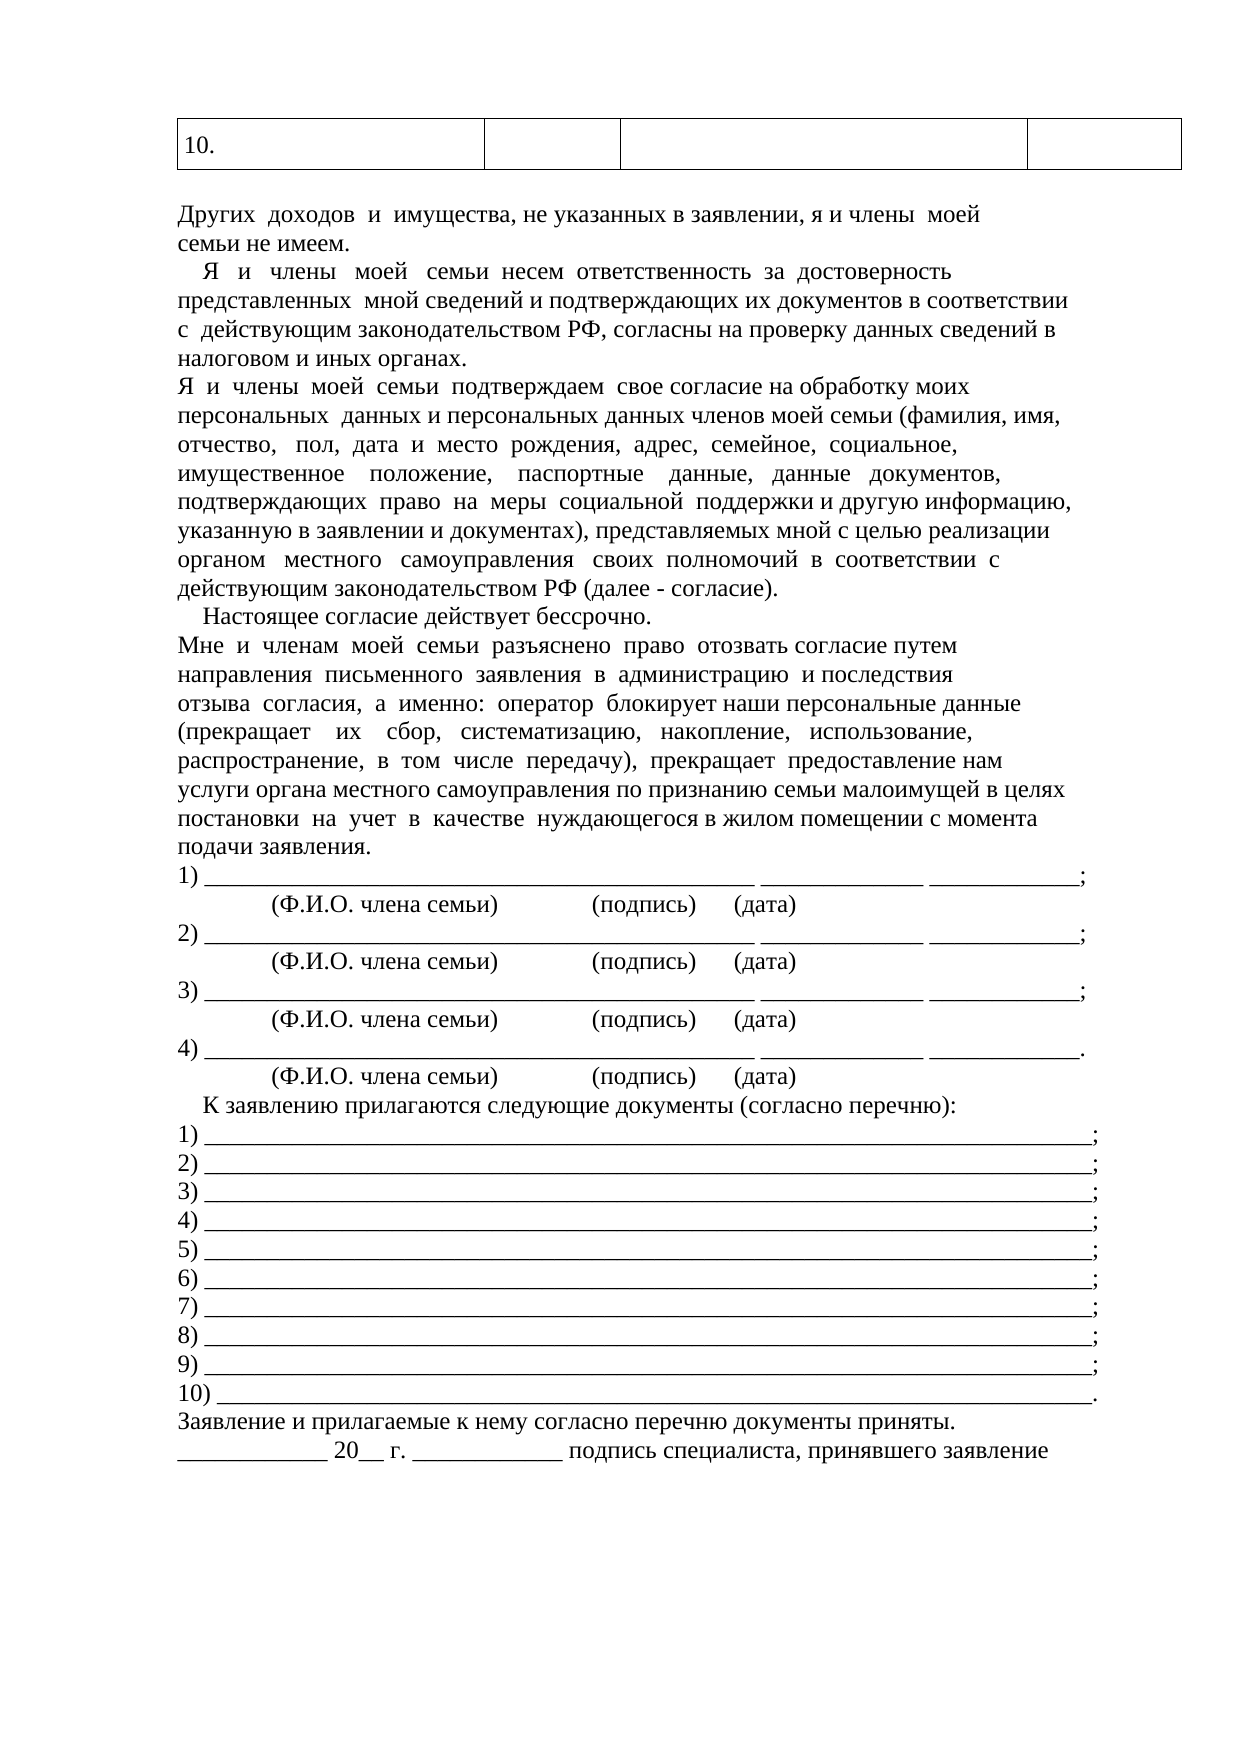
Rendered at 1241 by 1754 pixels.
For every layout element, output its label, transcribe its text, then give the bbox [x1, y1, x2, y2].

text 9) _______________________________________________________________________; [177, 1349, 1152, 1378]
text 5) _______________________________________________________________________; [177, 1234, 1152, 1263]
text ____________ 20__ г. ____________ подпись специалиста, принявшего заявление [177, 1435, 1152, 1464]
table_cell [1028, 119, 1181, 169]
text 1) ____________________________________________ _____________ ____________; [177, 860, 1152, 889]
table_cell 10. [178, 119, 484, 169]
text действующим законодательством РФ (далее - согласие). [177, 573, 1152, 601]
text Мне и членам моей семьи разъяснено право отозвать согласие путем [177, 630, 1152, 659]
text 2) _______________________________________________________________________; [177, 1148, 1152, 1176]
text 3) ____________________________________________ _____________ ____________; [177, 975, 1152, 1004]
text Заявление и прилагаемые к нему согласно перечню документы приняты. [177, 1406, 1152, 1435]
text подачи заявления. [177, 831, 1152, 860]
text 8) _______________________________________________________________________; [177, 1320, 1152, 1349]
text 4) ____________________________________________ _____________ ____________. [177, 1033, 1152, 1061]
text Я и члены моей семьи подтверждаем свое согласие на обработку моих [177, 371, 1152, 400]
text подтверждающих право на меры социальной поддержки и другую информацию, [177, 486, 1152, 515]
text (прекращает их сбор, систематизацию, накопление, использование, [177, 716, 1152, 745]
table_cell [621, 119, 1027, 169]
text 3) _______________________________________________________________________; [177, 1176, 1152, 1205]
text (Ф.И.О. члена семьи) (подпись) (дата) [177, 1004, 1152, 1033]
text персональных данных и персональных данных членов моей семьи (фамилия, имя, [177, 400, 1152, 429]
text имущественное положение, паспортные данные, данные документов, [177, 458, 1152, 486]
text 7) _______________________________________________________________________; [177, 1291, 1152, 1320]
table_cell [485, 119, 620, 169]
text отзыва согласия, а именно: оператор блокирует наши персональные данные [177, 688, 1152, 716]
text услуги органа местного самоуправления по признанию семьи малоимущей в целях [177, 774, 1152, 803]
text отчество, пол, дата и место рождения, адрес, семейное, социальное, [177, 429, 1152, 458]
text 10) ______________________________________________________________________. [177, 1378, 1152, 1406]
text (Ф.И.О. члена семьи) (подпись) (дата) [177, 946, 1152, 975]
text К заявлению прилагаются следующие документы (согласно перечню): [177, 1090, 1152, 1119]
text распространение, в том числе передачу), прекращает предоставление нам [177, 745, 1152, 774]
text семьи не имеем. [177, 228, 1152, 256]
text направления письменного заявления в администрацию и последствия [177, 659, 1152, 688]
text 1) _______________________________________________________________________; [177, 1119, 1152, 1148]
text Я и члены моей семьи несем ответственность за достоверность [177, 256, 1152, 285]
text постановки на учет в качестве нуждающегося в жилом помещении с момента [177, 803, 1152, 831]
text (Ф.И.О. члена семьи) (подпись) (дата) [177, 1061, 1152, 1090]
text органом местного самоуправления своих полномочий в соответствии с [177, 544, 1152, 573]
text 6) _______________________________________________________________________; [177, 1263, 1152, 1291]
text указанную в заявлении и документах), представляемых мной с целью реализации [177, 515, 1152, 544]
text налоговом и иных органах. [177, 343, 1152, 371]
text представленных мной сведений и подтверждающих их документов в соответствии [177, 285, 1152, 314]
text Настоящее согласие действует бессрочно. [177, 601, 1152, 630]
text с действующим законодательством РФ, согласны на проверку данных сведений в [177, 314, 1152, 343]
text (Ф.И.О. члена семьи) (подпись) (дата) [177, 889, 1152, 918]
text Других доходов и имущества, не указанных в заявлении, я и члены моей [177, 199, 1152, 228]
text 4) _______________________________________________________________________; [177, 1205, 1152, 1234]
text 2) ____________________________________________ _____________ ____________; [177, 918, 1152, 946]
